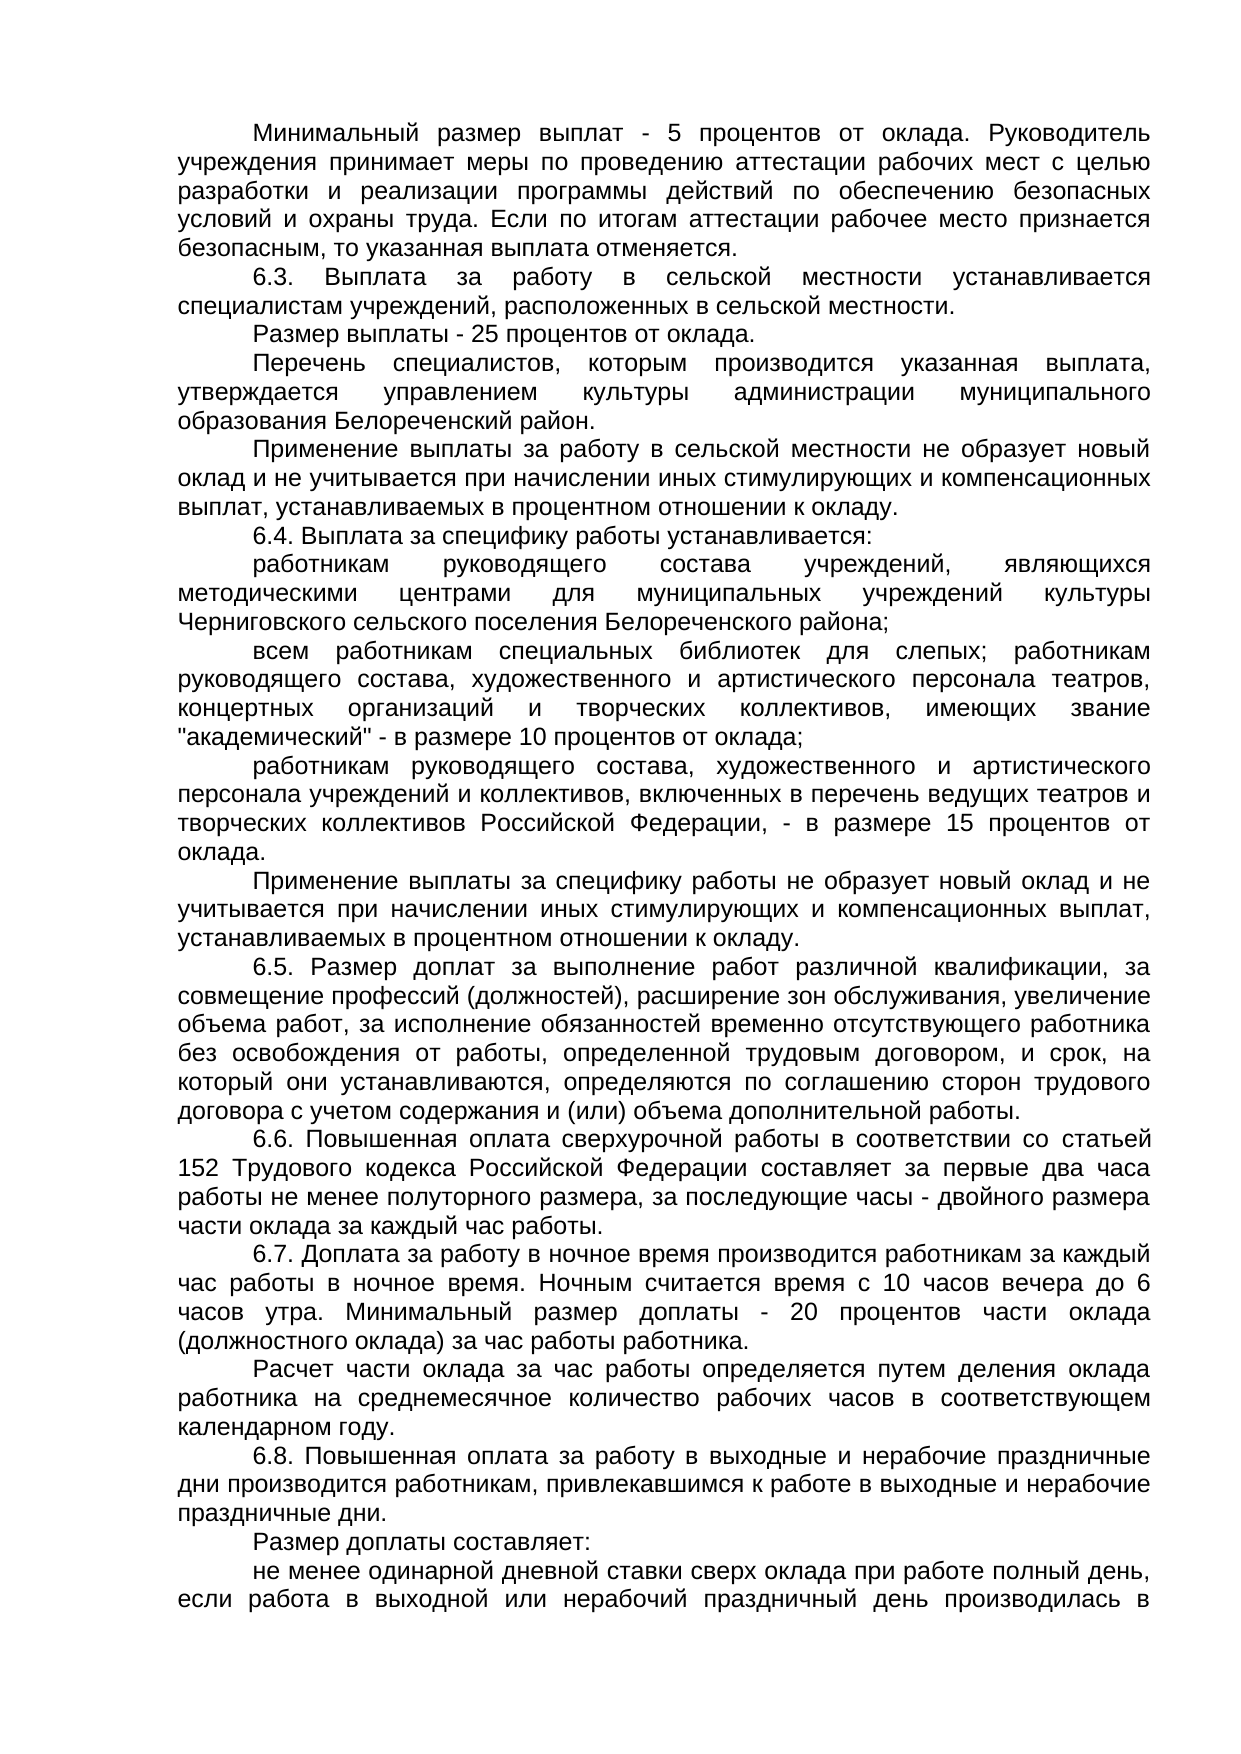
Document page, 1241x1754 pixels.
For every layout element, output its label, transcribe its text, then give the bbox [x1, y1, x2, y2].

text 6.7. Доплата за работу в ночное время производится работникам за каждый час работы в ночное время. Ночным считается время с 10 часов вечера до 6 часов утра. Минимальный размер доплаты - 20 процентов части оклада (должностного оклада) за час работы работника. [177, 1239, 1152, 1354]
text 6.6. Повышенная оплата сверхурочной работы в соответствии со статьей 152 Трудового кодекса Российской Федерации составляет за первые два часа работы не менее полуторного размера, за последующие часы - двойного размера части оклада за каждый час работы. [177, 1124, 1152, 1239]
text Минимальный размер выплат - 5 процентов от оклада. Руководитель учреждения принимает меры по проведению аттестации рабочих мест с целью разработки и реализации программы действий по обеспечению безопасных условий и охраны труда. Если по итогам аттестации рабочее место признается безопасным, то указанная выплата отменяется. [177, 118, 1152, 262]
text 6.4. Выплата за специфику работы устанавливается: [177, 521, 1152, 549]
text Размер доплаты составляет: [177, 1527, 1152, 1556]
text 6.8. Повышенная оплата за работу в выходные и нерабочие праздничные дни производится работникам, привлекавшимся к работе в выходные и нерабочие праздничные дни. [177, 1441, 1152, 1527]
text работникам руководящего состава учреждений, являющихся методическими центрами для муниципальных учреждений культуры Черниговского сельского поселения Белореченского района; [177, 549, 1152, 636]
text Перечень специалистов, которым производится указанная выплата, утверждается управлением культуры администрации муниципального образования Белореченский район. [177, 348, 1152, 434]
text Размер выплаты - 25 процентов от оклада. [177, 319, 1152, 348]
text Применение выплаты за специфику работы не образует новый оклад и не учитывается при начислении иных стимулирующих и компенсационных выплат, устанавливаемых в процентном отношении к окладу. [177, 866, 1152, 952]
text Расчет части оклада за час работы определяется путем деления оклада работника на среднемесячное количество рабочих часов в соответствующем календарном году. [177, 1354, 1152, 1441]
text 6.3. Выплата за работу в сельской местности устанавливается специалистам учреждений, расположенных в сельской местности. [177, 262, 1152, 319]
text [177, 1556, 1152, 1613]
text Применение выплаты за работу в сельской местности не образует новый оклад и не учитывается при начислении иных стимулирующих и компенсационных выплат, устанавливаемых в процентном отношении к окладу. [177, 434, 1152, 521]
text 6.5. Размер доплат за выполнение работ различной квалификации, за совмещение профессий (должностей), расширение зон обслуживания, увеличение объема работ, за исполнение обязанностей временно отсутствующего работника без освобождения от работы, определенной трудовым договором, и срок, на который они устанавливаются, определяются по соглашению сторон трудового договора с учетом содержания и (или) объема дополнительной работы. [177, 952, 1152, 1124]
text всем работникам специальных библиотек для слепых; работникам руководящего состава, художественного и артистического персонала театров, концертных организаций и творческих коллективов, имеющих звание "академический" - в размере 10 процентов от оклада; [177, 636, 1152, 751]
text работникам руководящего состава, художественного и артистического персонала учреждений и коллективов, включенных в перечень ведущих театров и творческих коллективов Российской Федерации, - в размере 15 процентов от оклада. [177, 751, 1152, 866]
